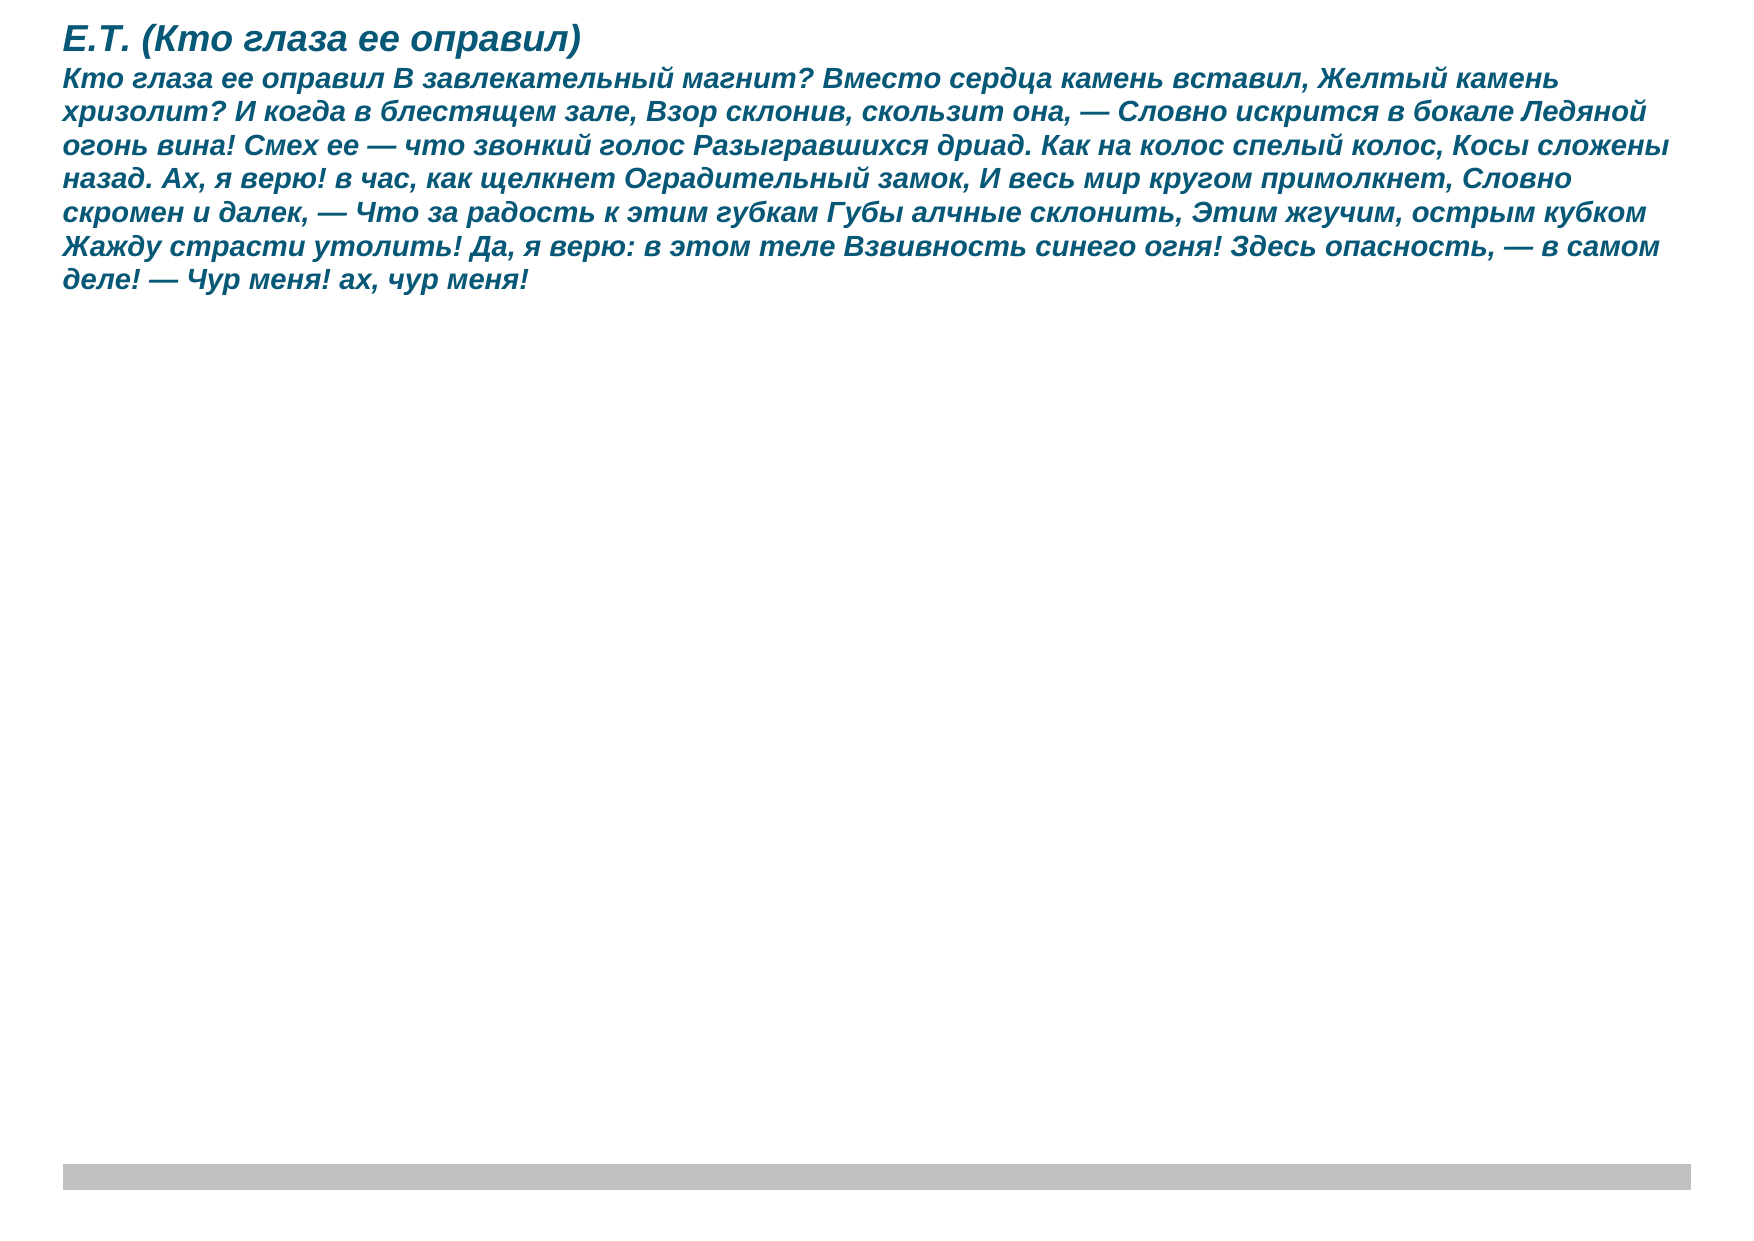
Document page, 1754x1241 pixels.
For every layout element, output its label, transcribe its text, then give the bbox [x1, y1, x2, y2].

text Кто глаза ее оправил [62, 61, 1691, 296]
subtitle Е.Т. (Кто глаза ее оправил) [62, 17, 1691, 60]
